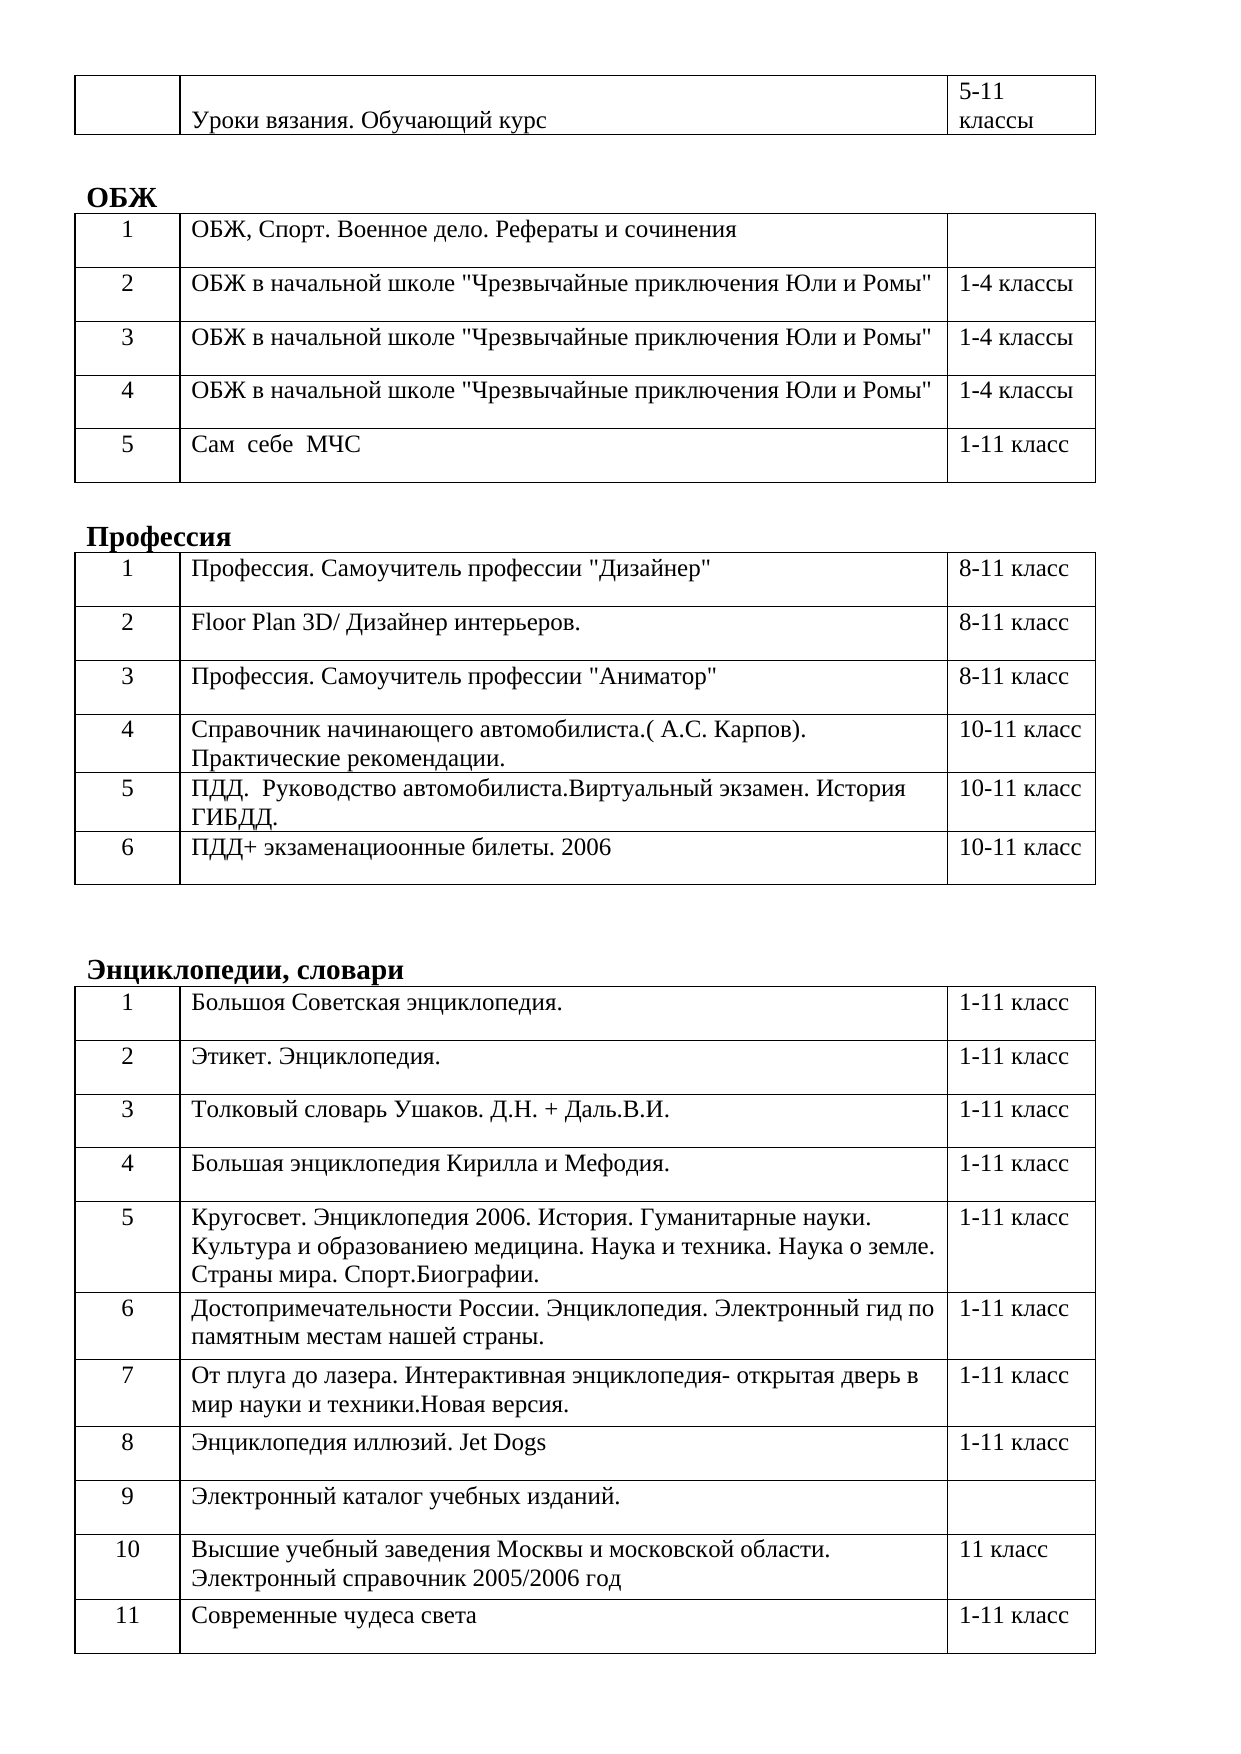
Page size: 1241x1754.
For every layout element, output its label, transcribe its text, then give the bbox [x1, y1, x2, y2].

table_cell 8 [76, 1427, 179, 1480]
table_cell Высшие учебный заведения Москвы и московской области. Электронный справочник 2005/2006 год [181, 1535, 947, 1599]
table_cell 1-11 класс [948, 1360, 1095, 1426]
table_cell 1-4 классы [948, 322, 1095, 374]
table_cell 1 [76, 987, 179, 1040]
table_cell 5 [76, 429, 179, 482]
table_cell Этикет. Энциклопедия. [181, 1041, 947, 1093]
table_cell ОБЖ [75, 134, 1240, 213]
table_cell ПДД. Руководство автомобилиста.Виртуальный экзамен. История ГИБДД. [181, 773, 947, 831]
table_cell 3 [76, 322, 179, 374]
table_cell 10 [76, 1535, 179, 1599]
table_cell Энциклопедии, словари [75, 884, 1240, 986]
table_cell 8-11 класс [948, 607, 1095, 660]
table_cell 8-11 класс [948, 661, 1095, 713]
table_cell ОБЖ, Спорт. Военное дело. Рефераты и сочинения [181, 214, 947, 267]
table_cell Электронный каталог учебных изданий. [181, 1481, 947, 1533]
table_cell 1-11 класс [948, 1095, 1095, 1147]
table_cell Большая энциклопедия Кирилла и Мефодия. [181, 1148, 947, 1201]
table_cell 4 [76, 1148, 179, 1201]
table_cell Кругосвет. Энциклопедия 2006. История. Гуманитарные науки. Культура и образованиею медицина. Наука и техника. Наука о земле. Страны мира. Спорт.Биографии. [181, 1202, 947, 1292]
table_cell 1 [76, 553, 179, 606]
table_cell Достопримечательности России. Энциклопедия. Электронный гид по памятным местам нашей страны. [181, 1293, 947, 1359]
table_cell 5 [76, 773, 179, 831]
table_cell [948, 214, 1095, 267]
table_cell 5 [76, 1202, 179, 1292]
table_cell Сам себе МЧС [181, 429, 947, 482]
table_cell Профессия. Самоучитель профессии "Аниматор" [181, 661, 947, 713]
table_cell 3 [76, 661, 179, 713]
table_cell 1-11 класс [948, 1293, 1095, 1359]
table_cell 1-11 класс [948, 429, 1095, 482]
table_cell 9 [76, 1481, 179, 1533]
table_cell Энциклопедия иллюзий. Jet Dogs [181, 1427, 947, 1480]
table_cell ПДД+ экзаменациоонные билеты. 2006 [181, 832, 947, 884]
table_cell Профессия [75, 482, 1240, 552]
table_cell ОБЖ в начальной школе "Чрезвычайные приключения Юли и Ромы" [181, 322, 947, 374]
table_cell 1-11 класс [948, 1600, 1095, 1653]
table_cell 6 [76, 832, 179, 884]
table_cell [76, 76, 179, 133]
table_cell 1-4 классы [948, 376, 1095, 428]
table_cell 1-11 класс [948, 987, 1095, 1040]
table_cell 2 [76, 607, 179, 660]
table_cell Профессия. Самоучитель профессии "Дизайнер" [181, 553, 947, 606]
table_cell 10-11 класс [948, 773, 1095, 831]
table_cell 8-11 класс [948, 553, 1095, 606]
table_cell 10-11 класс [948, 715, 1095, 772]
table_cell 2 [76, 1041, 179, 1093]
table_cell 4 [76, 715, 179, 772]
table_cell 2 [76, 268, 179, 321]
table_cell Floor Plan 3D/ Дизайнер интерьеров. [181, 607, 947, 660]
table_cell [948, 1481, 1095, 1533]
table_cell 10-11 класс [948, 832, 1095, 884]
table_cell Толковый словарь Ушаков. Д.Н. + Даль.В.И. [181, 1095, 947, 1147]
table_cell 3 [76, 1095, 179, 1147]
table_cell 1-11 класс [948, 1148, 1095, 1201]
table_cell Большоя Советская энциклопедия. [181, 987, 947, 1040]
table_cell 1-11 класс [948, 1427, 1095, 1480]
table_cell 7 [76, 1360, 179, 1426]
table_cell 11 [76, 1600, 179, 1653]
table_cell Современные чудеса света [181, 1600, 947, 1653]
table_cell 1 [76, 214, 179, 267]
table_cell 4 [76, 376, 179, 428]
table_cell ОБЖ в начальной школе "Чрезвычайные приключения Юли и Ромы" [181, 268, 947, 321]
table_cell 5-11 классы [948, 76, 1095, 133]
table_cell 11 класс [948, 1535, 1095, 1599]
table_cell Уроки вязания. Обучающий курс [181, 76, 947, 133]
table_cell 1-11 класс [948, 1041, 1095, 1093]
table_cell ОБЖ в начальной школе "Чрезвычайные приключения Юли и Ромы" [181, 376, 947, 428]
table_cell 1-4 классы [948, 268, 1095, 321]
table_cell 1-11 класс [948, 1202, 1095, 1292]
table_cell 6 [76, 1293, 179, 1359]
table_cell От плуга до лазера. Интерактивная энциклопедия- открытая дверь в мир науки и техники.Новая версия. [181, 1360, 947, 1426]
table_cell Справочник начинающего автомобилиста.( А.С. Карпов). Практические рекомендации. [181, 715, 947, 772]
